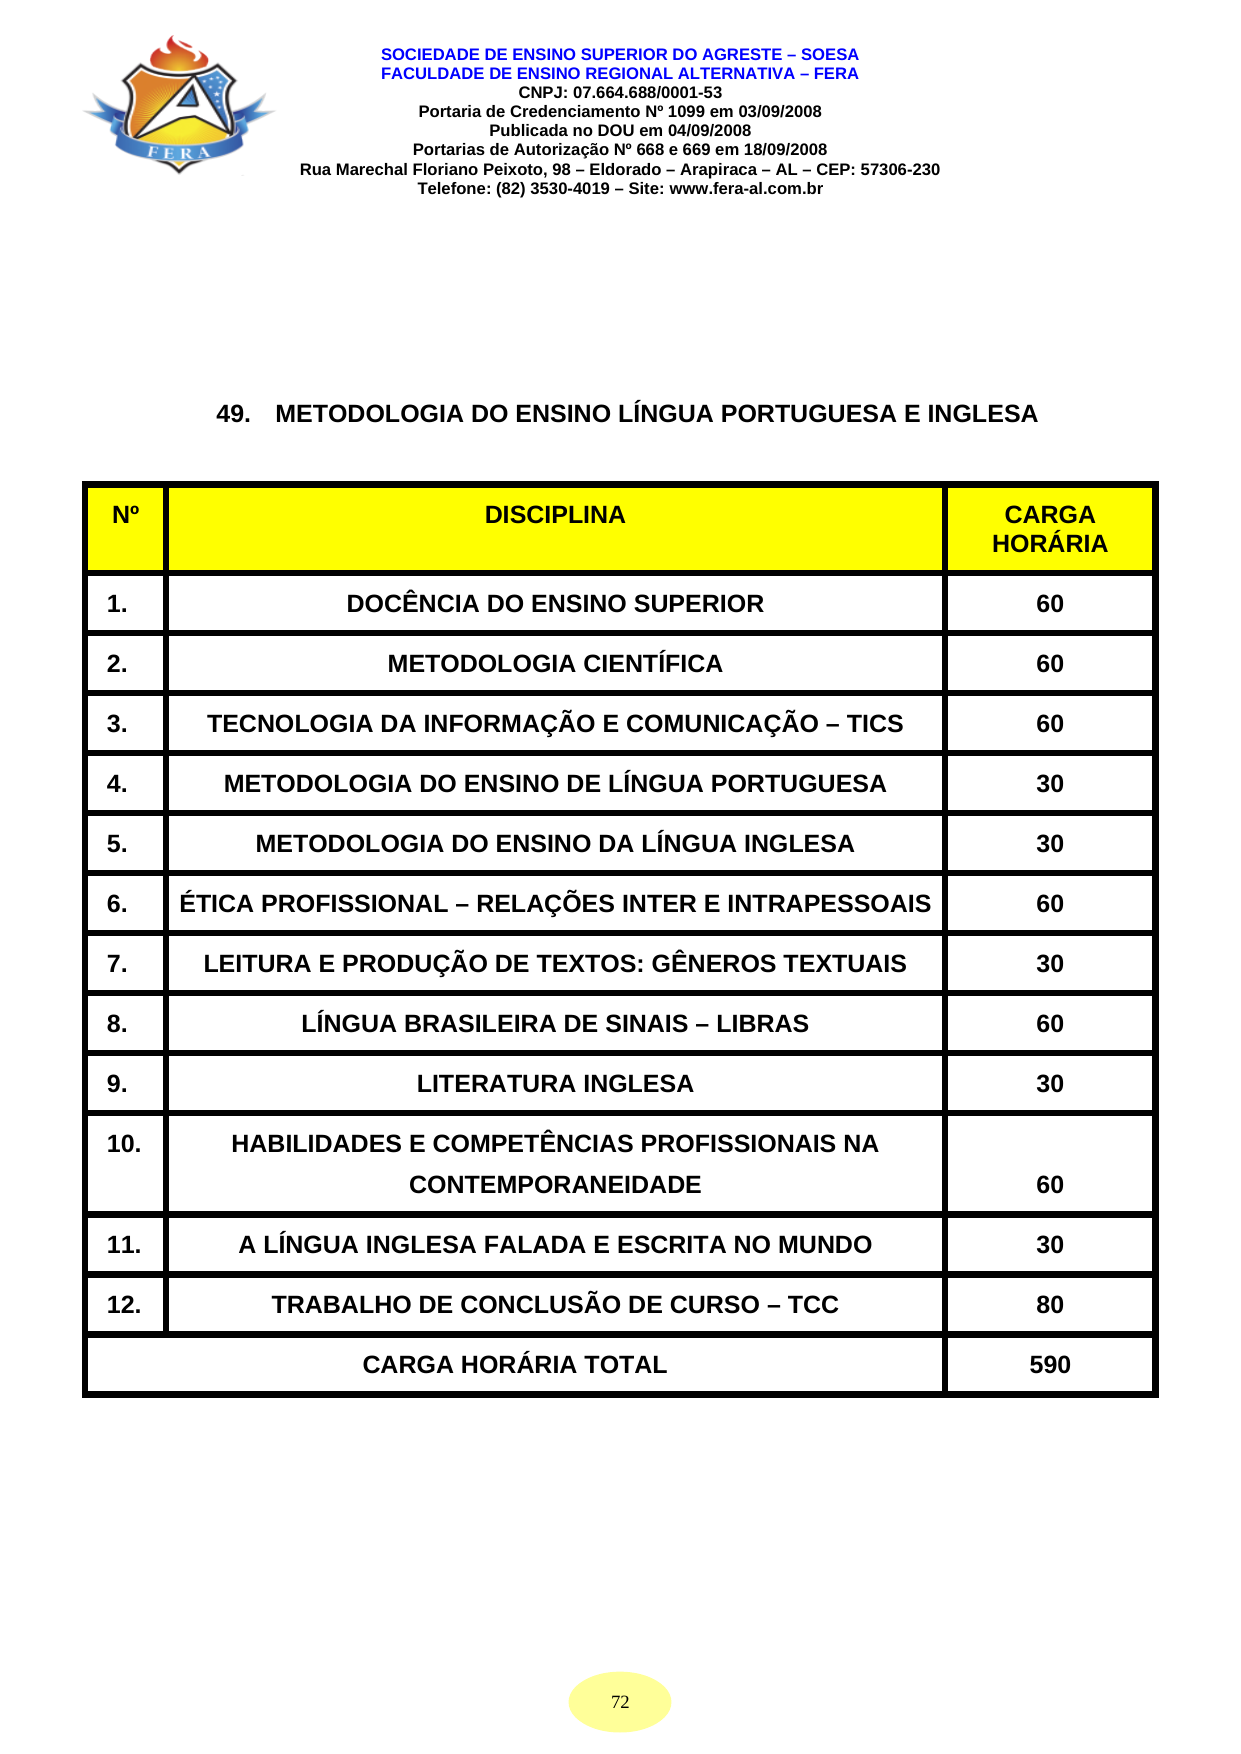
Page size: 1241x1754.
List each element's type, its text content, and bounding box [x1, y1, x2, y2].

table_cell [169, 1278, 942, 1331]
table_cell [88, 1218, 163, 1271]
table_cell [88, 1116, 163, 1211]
list METODOLOGIA DO ENSINO LÍNGUA PORTUGUESA E INGLESA [192, 399, 1063, 428]
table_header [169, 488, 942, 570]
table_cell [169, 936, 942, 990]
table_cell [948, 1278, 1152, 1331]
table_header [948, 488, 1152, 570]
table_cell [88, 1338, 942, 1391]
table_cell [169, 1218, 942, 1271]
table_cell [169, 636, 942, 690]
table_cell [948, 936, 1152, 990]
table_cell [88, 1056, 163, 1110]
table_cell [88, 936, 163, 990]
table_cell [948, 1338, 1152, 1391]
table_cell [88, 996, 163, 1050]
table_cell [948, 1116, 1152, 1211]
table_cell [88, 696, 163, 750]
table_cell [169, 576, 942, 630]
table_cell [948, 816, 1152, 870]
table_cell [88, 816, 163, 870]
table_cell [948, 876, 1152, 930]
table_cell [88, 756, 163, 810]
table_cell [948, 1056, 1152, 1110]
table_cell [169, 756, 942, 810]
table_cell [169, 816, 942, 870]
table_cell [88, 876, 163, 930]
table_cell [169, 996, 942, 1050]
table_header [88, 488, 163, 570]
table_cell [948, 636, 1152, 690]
picture [82, 35, 278, 176]
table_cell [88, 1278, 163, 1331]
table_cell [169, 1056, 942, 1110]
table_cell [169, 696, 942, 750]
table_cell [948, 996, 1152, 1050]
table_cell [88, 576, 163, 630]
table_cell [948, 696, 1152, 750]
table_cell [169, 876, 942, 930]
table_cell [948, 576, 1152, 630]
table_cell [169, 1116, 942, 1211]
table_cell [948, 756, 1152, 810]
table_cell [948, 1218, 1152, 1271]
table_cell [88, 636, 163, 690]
